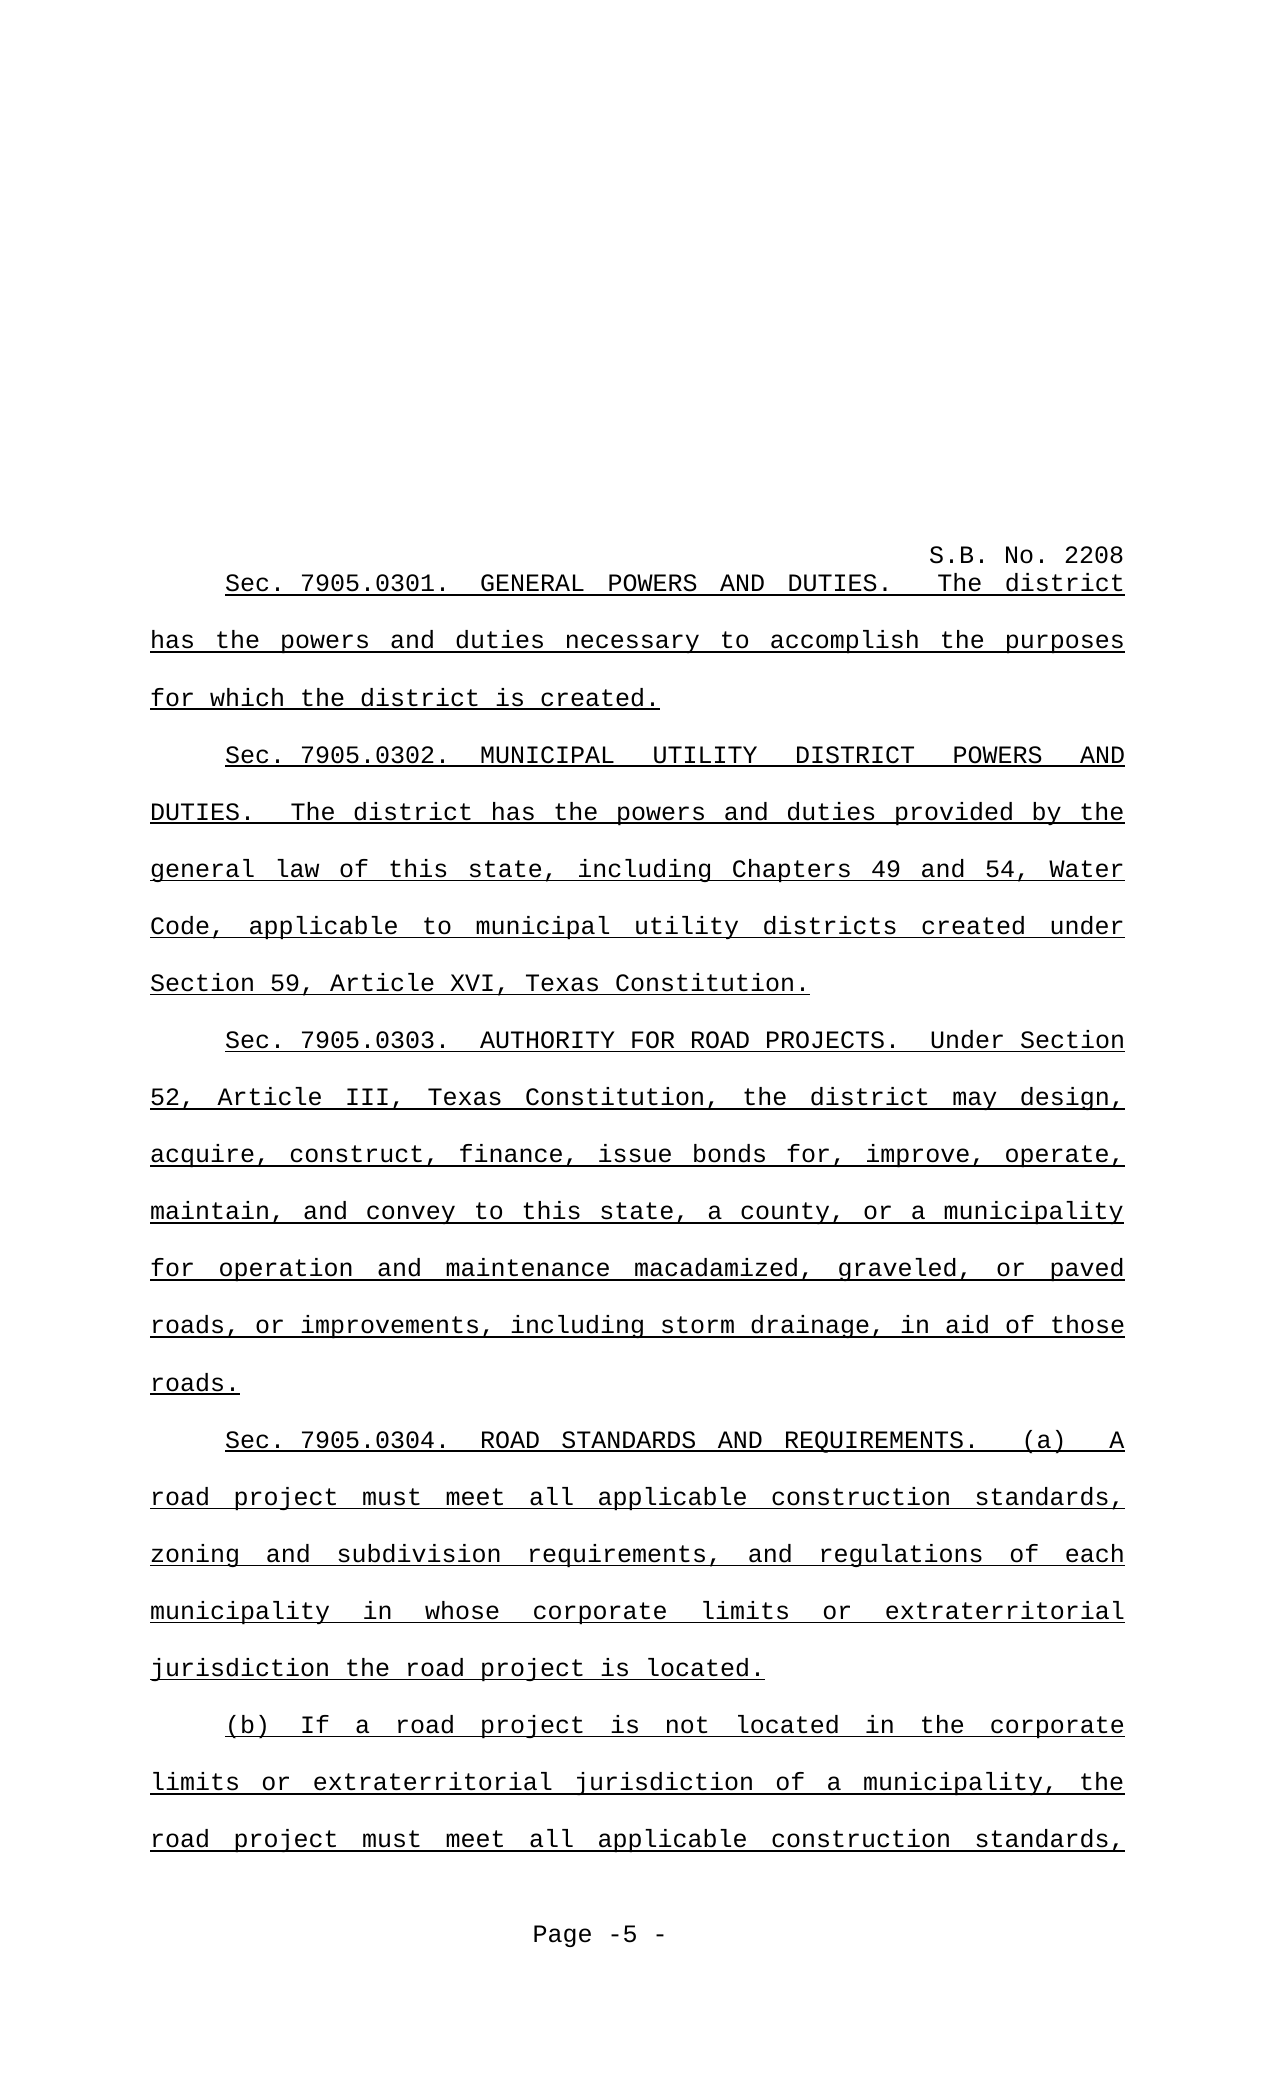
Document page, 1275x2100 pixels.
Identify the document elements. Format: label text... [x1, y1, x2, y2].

text Sec. 7905.0303. AUTHORITY FOR ROAD PROJECTS. Under Section 52, Article III, Texas Constitution, the district may design, acquire, construct, finance, issue bonds for, improve, operate, maintain, and convey to this state, a county, or a municipality for operation and maintenance macadamized, graveled, or paved roads, or improvements, including storm drainage, in aid of those roads. [150, 1110, 1125, 1165]
text Sec. 7905.0302. MUNICIPAL UTILITY DISTRICT POWERS AND DUTIES. The district has the powers and duties provided by the general law of this state, including Chapters 49 and 54, Water Code, applicable to municipal utility districts created under Section 59, Article XVI, Texas Constitution. [150, 881, 1125, 937]
text Sec. 7905.0303. AUTHORITY FOR ROAD PROJECTS. Under Section 52, Article III, Texas Constitution, the district may design, acquire, construct, finance, issue bonds for, improve, operate, maintain, and convey to this state, a county, or a municipality for operation and maintenance macadamized, graveled, or paved roads, or improvements, including storm drainage, in aid of those roads. [150, 1338, 1125, 1398]
text Sec. 7905.0301. GENERAL POWERS AND DUTIES. The district has the powers and duties necessary to accomplish the purposes for which the district is created. [150, 653, 1125, 713]
text Sec. 7905.0302. MUNICIPAL UTILITY DISTRICT POWERS AND DUTIES. The district has the powers and duties provided by the general law of this state, including Chapters 49 and 54, Water Code, applicable to municipal utility districts created under Section 59, Article XVI, Texas Constitution. [150, 742, 1125, 822]
text Sec. 7905.0304. ROAD STANDARDS AND REQUIREMENTS. (a) A road project must meet all applicable construction standards, zoning and subdivision requirements, and regulations of each municipality in whose corporate limits or extraterritorial jurisdiction the road project is located. [150, 1623, 1125, 1684]
text Sec. 7905.0302. MUNICIPAL UTILITY DISTRICT POWERS AND DUTIES. The district has the powers and duties provided by the general law of this state, including Chapters 49 and 54, Water Code, applicable to municipal utility districts created under Section 59, Article XVI, Texas Constitution. [150, 824, 1125, 880]
text Sec. 7905.0302. MUNICIPAL UTILITY DISTRICT POWERS AND DUTIES. The district has the powers and duties provided by the general law of this state, including Chapters 49 and 54, Water Code, applicable to municipal utility districts created under Section 59, Article XVI, Texas Constitution. [150, 938, 1125, 999]
text Sec. 7905.0303. AUTHORITY FOR ROAD PROJECTS. Under Section 52, Article III, Texas Constitution, the district may design, acquire, construct, finance, issue bonds for, improve, operate, maintain, and convey to this state, a county, or a municipality for operation and maintenance macadamized, graveled, or paved roads, or improvements, including storm drainage, in aid of those roads. [150, 1281, 1125, 1336]
text Sec. 7905.0303. AUTHORITY FOR ROAD PROJECTS. Under Section 52, Article III, Texas Constitution, the district may design, acquire, construct, finance, issue bonds for, improve, operate, maintain, and convey to this state, a county, or a municipality for operation and maintenance macadamized, graveled, or paved roads, or improvements, including storm drainage, in aid of those roads. [150, 1167, 1125, 1279]
text Sec. 7905.0304. ROAD STANDARDS AND REQUIREMENTS. (a) A road project must meet all applicable construction standards, zoning and subdivision requirements, and regulations of each municipality in whose corporate limits or extraterritorial jurisdiction the road project is located. [150, 1427, 1125, 1508]
text Sec. 7905.0301. GENERAL POWERS AND DUTIES. The district has the powers and duties necessary to accomplish the purposes for which the district is created. [150, 571, 1125, 651]
text Sec. 7905.0304. ROAD STANDARDS AND REQUIREMENTS. (a) A road project must meet all applicable construction standards, zoning and subdivision requirements, and regulations of each municipality in whose corporate limits or extraterritorial jurisdiction the road project is located. [150, 1509, 1125, 1565]
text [150, 1795, 1125, 1850]
text Sec. 7905.0303. AUTHORITY FOR ROAD PROJECTS. Under Section 52, Article III, Texas Constitution, the district may design, acquire, construct, finance, issue bonds for, improve, operate, maintain, and convey to this state, a county, or a municipality for operation and maintenance macadamized, graveled, or paved roads, or improvements, including storm drainage, in aid of those roads. [150, 1027, 1125, 1108]
text Sec. 7905.0304. ROAD STANDARDS AND REQUIREMENTS. (a) A road project must meet all applicable construction standards, zoning and subdivision requirements, and regulations of each municipality in whose corporate limits or extraterritorial jurisdiction the road project is located. [150, 1566, 1125, 1622]
